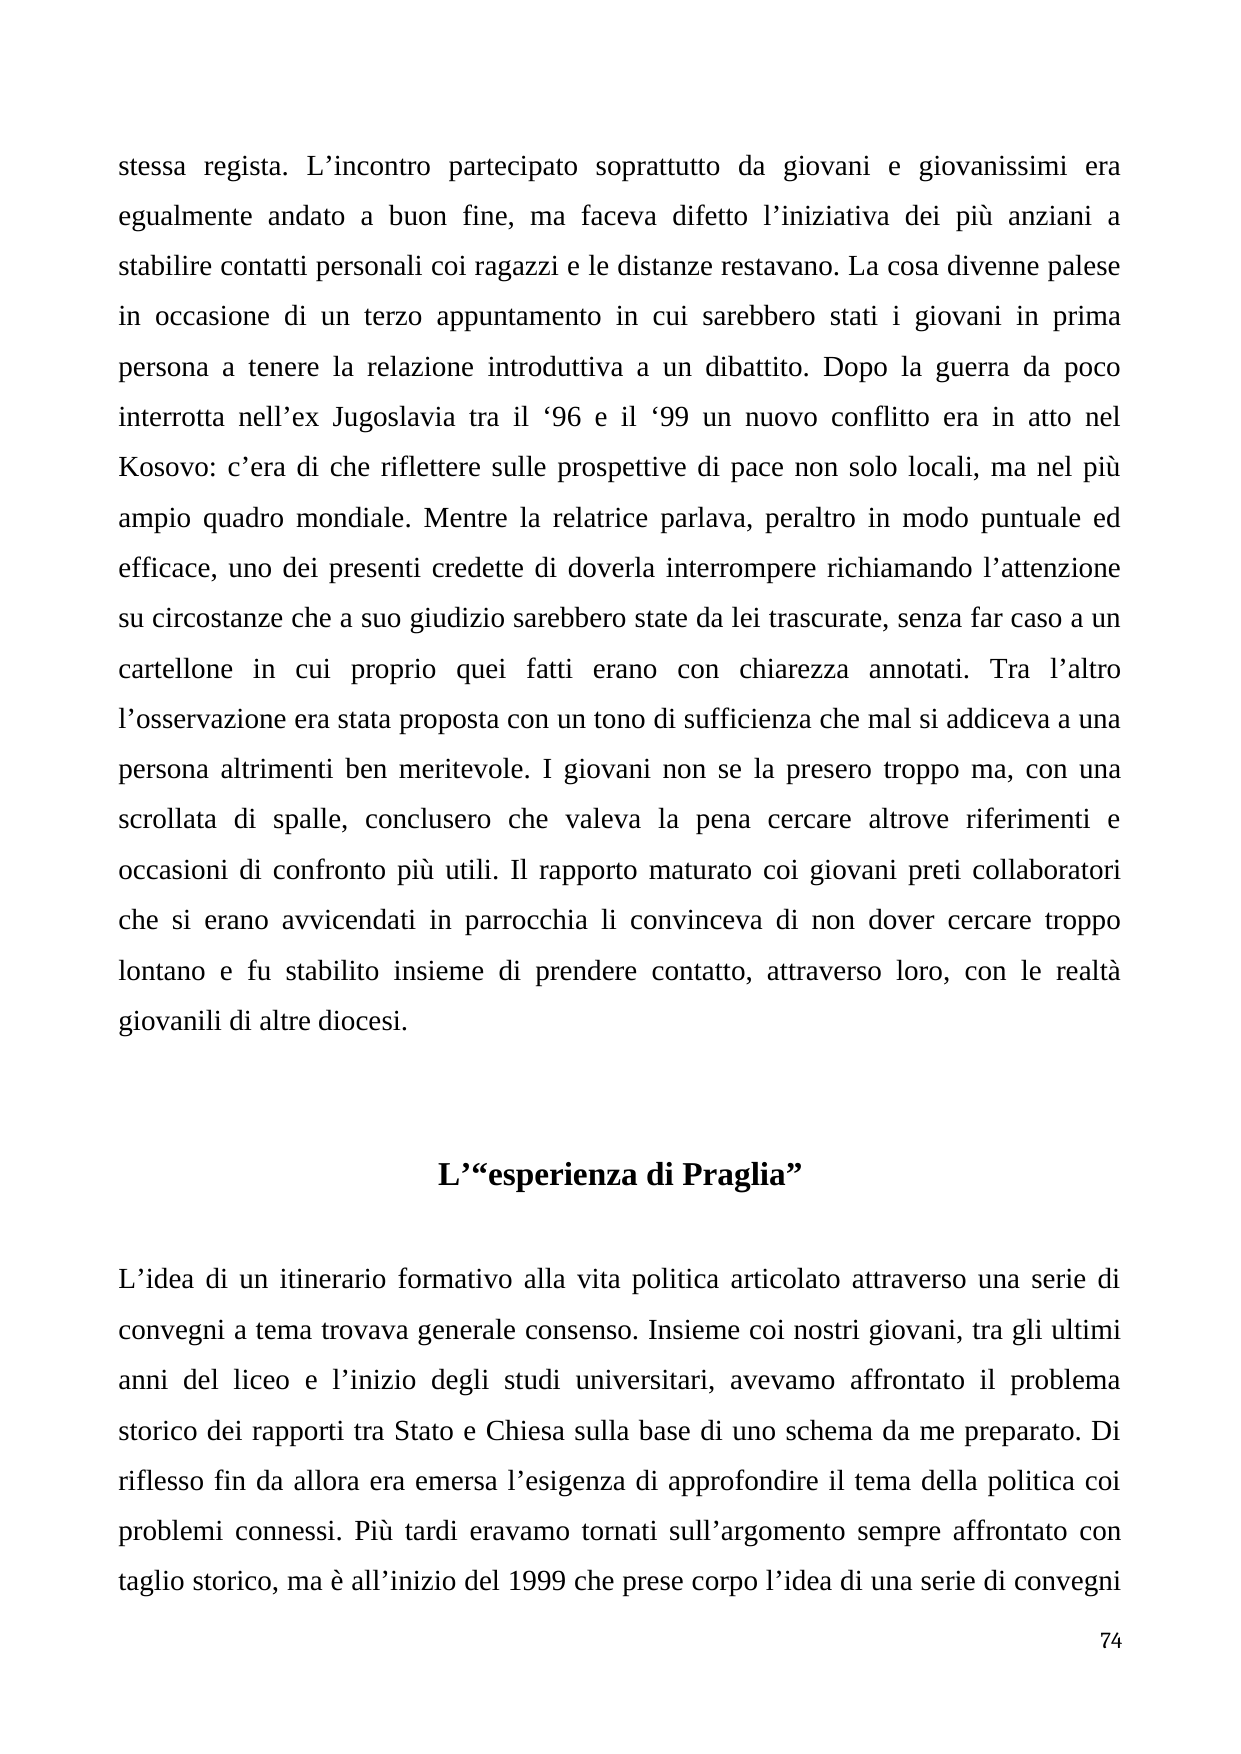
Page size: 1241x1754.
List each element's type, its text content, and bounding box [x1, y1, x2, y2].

text L’“esperienza di Praglia” [118, 1154, 1122, 1192]
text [118, 148, 1122, 1036]
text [118, 1262, 1122, 1597]
